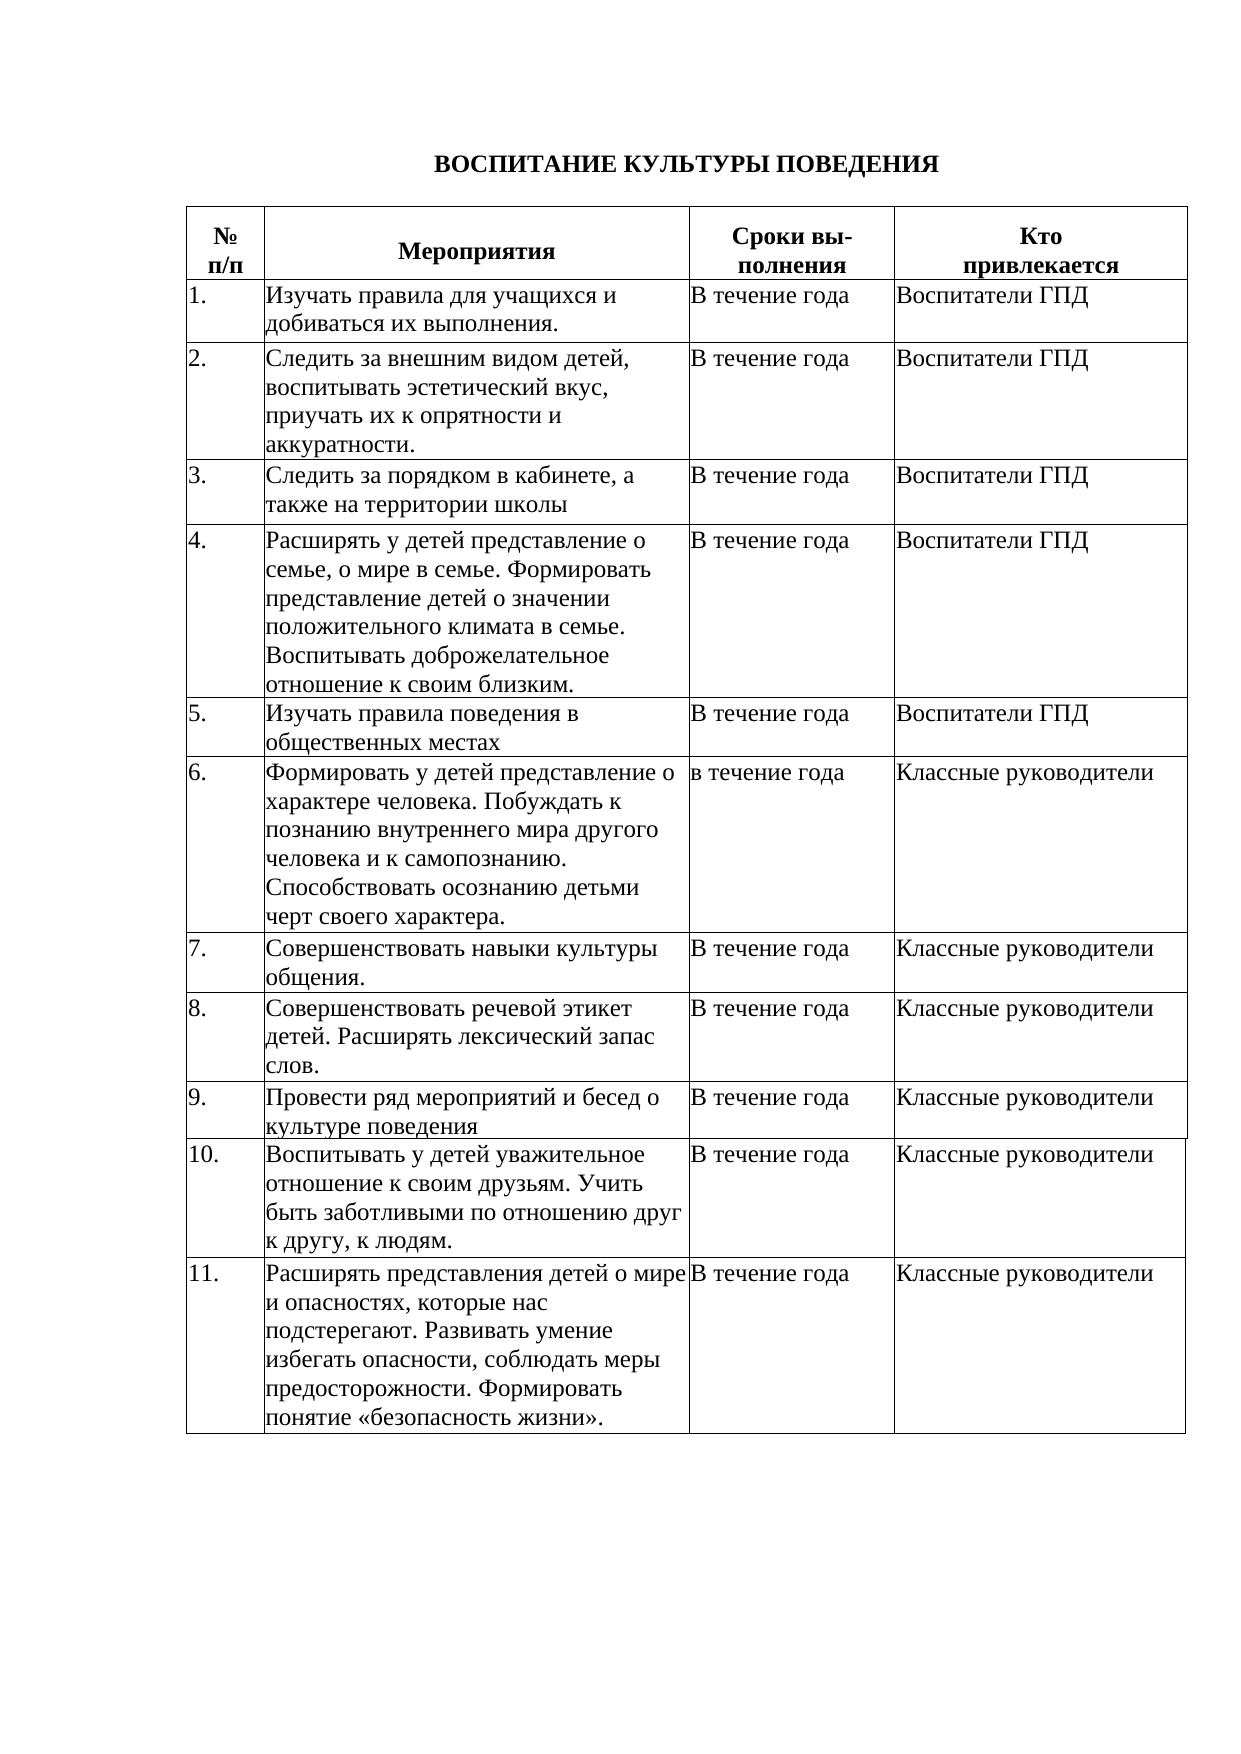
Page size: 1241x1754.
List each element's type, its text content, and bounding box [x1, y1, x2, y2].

table_cell 8. [187, 993, 264, 1081]
table_cell В течение года [690, 525, 894, 697]
table_cell Классные руководители [895, 993, 1187, 1081]
table_cell Следить за порядком в кабинете, а также на территории школы [265, 460, 689, 524]
text ВОСПИТАНИЕ КУЛЬТУРЫ ПОВЕДЕНИЯ [186, 149, 1187, 177]
table_cell Классные руководители [895, 1082, 1187, 1138]
table_header Сроки выполнения [690, 207, 894, 279]
table_cell Формировать у детей представление о характере человека. Побуждать к познанию внутреннего мира другого человека и к самопознанию. Способствовать осознанию детьми черт своего характера. [265, 757, 689, 932]
table_cell Классные руководители [895, 933, 1187, 992]
table_cell В течение года [690, 1258, 894, 1433]
table_cell Провести ряд мероприятий и бесед о культуре поведения [265, 1082, 689, 1138]
table_cell Классные руководители [895, 1258, 1185, 1433]
table_cell в течение года [690, 757, 894, 932]
table_cell 2. [187, 343, 264, 459]
table_cell В течение года [690, 1082, 894, 1138]
table_cell В течение года [690, 1139, 894, 1257]
table_cell Воспитатели ГПД [895, 525, 1187, 697]
table_header № п/п [187, 207, 264, 279]
table_cell 11. [187, 1258, 264, 1433]
table_cell 3. [187, 460, 264, 524]
table_cell Расширять представления детей о мире и опасностях, которые нас подстерегают. Развивать умение избегать опасности, соблюдать меры предосторожности. Формировать понятие «безопасность жизни». [265, 1258, 689, 1433]
table_cell В течение года [690, 933, 894, 992]
table_cell 7. [187, 933, 264, 992]
table_cell Воспитывать у детей уважительное отношение к своим друзьям. Учить быть заботливыми по отношению друг к другу, к людям. [265, 1139, 689, 1257]
table_cell 1. [187, 280, 264, 342]
table_cell Воспитатели ГПД [895, 280, 1187, 342]
table_cell Совершенствовать навыки культуры общения. [265, 933, 689, 992]
table_cell Следить за внешним видом детей, воспитывать эстетический вкус, приучать их к опрятности и аккуратности. [265, 343, 689, 459]
table_header Мероприятия [265, 207, 689, 279]
table_cell Воспитатели ГПД [895, 698, 1187, 756]
table_cell Изучать правила поведения в общественных местах [265, 698, 689, 756]
table_cell Совершенствовать речевой этикет детей. Расширять лексический запас слов. [265, 993, 689, 1081]
table_cell В течение года [690, 460, 894, 524]
table_cell Воспитатели ГПД [895, 460, 1187, 524]
table_cell 9. [187, 1082, 264, 1138]
table_cell Изучать правила для учащихся и добиваться их выполнения. [265, 280, 689, 342]
table_cell В течение года [690, 993, 894, 1081]
table_cell В течение года [690, 698, 894, 756]
table_cell В течение года [690, 280, 894, 342]
table_cell Воспитатели ГПД [895, 343, 1187, 459]
table_cell 4. [187, 525, 264, 697]
table_header Кто привлекается [895, 207, 1187, 279]
table_cell Расширять у детей представление о семье, о мире в семье. Формировать представление детей о значении положительного климата в семье. Воспитывать доброжелательное отношение к своим близким. [265, 525, 689, 697]
table_cell Классные руководители [895, 757, 1187, 932]
table_cell 6. [187, 757, 264, 932]
table_cell 10. [187, 1139, 264, 1257]
table_cell 5. [187, 698, 264, 756]
table_cell Классные руководители [895, 1139, 1185, 1257]
table_cell В течение года [690, 343, 894, 459]
